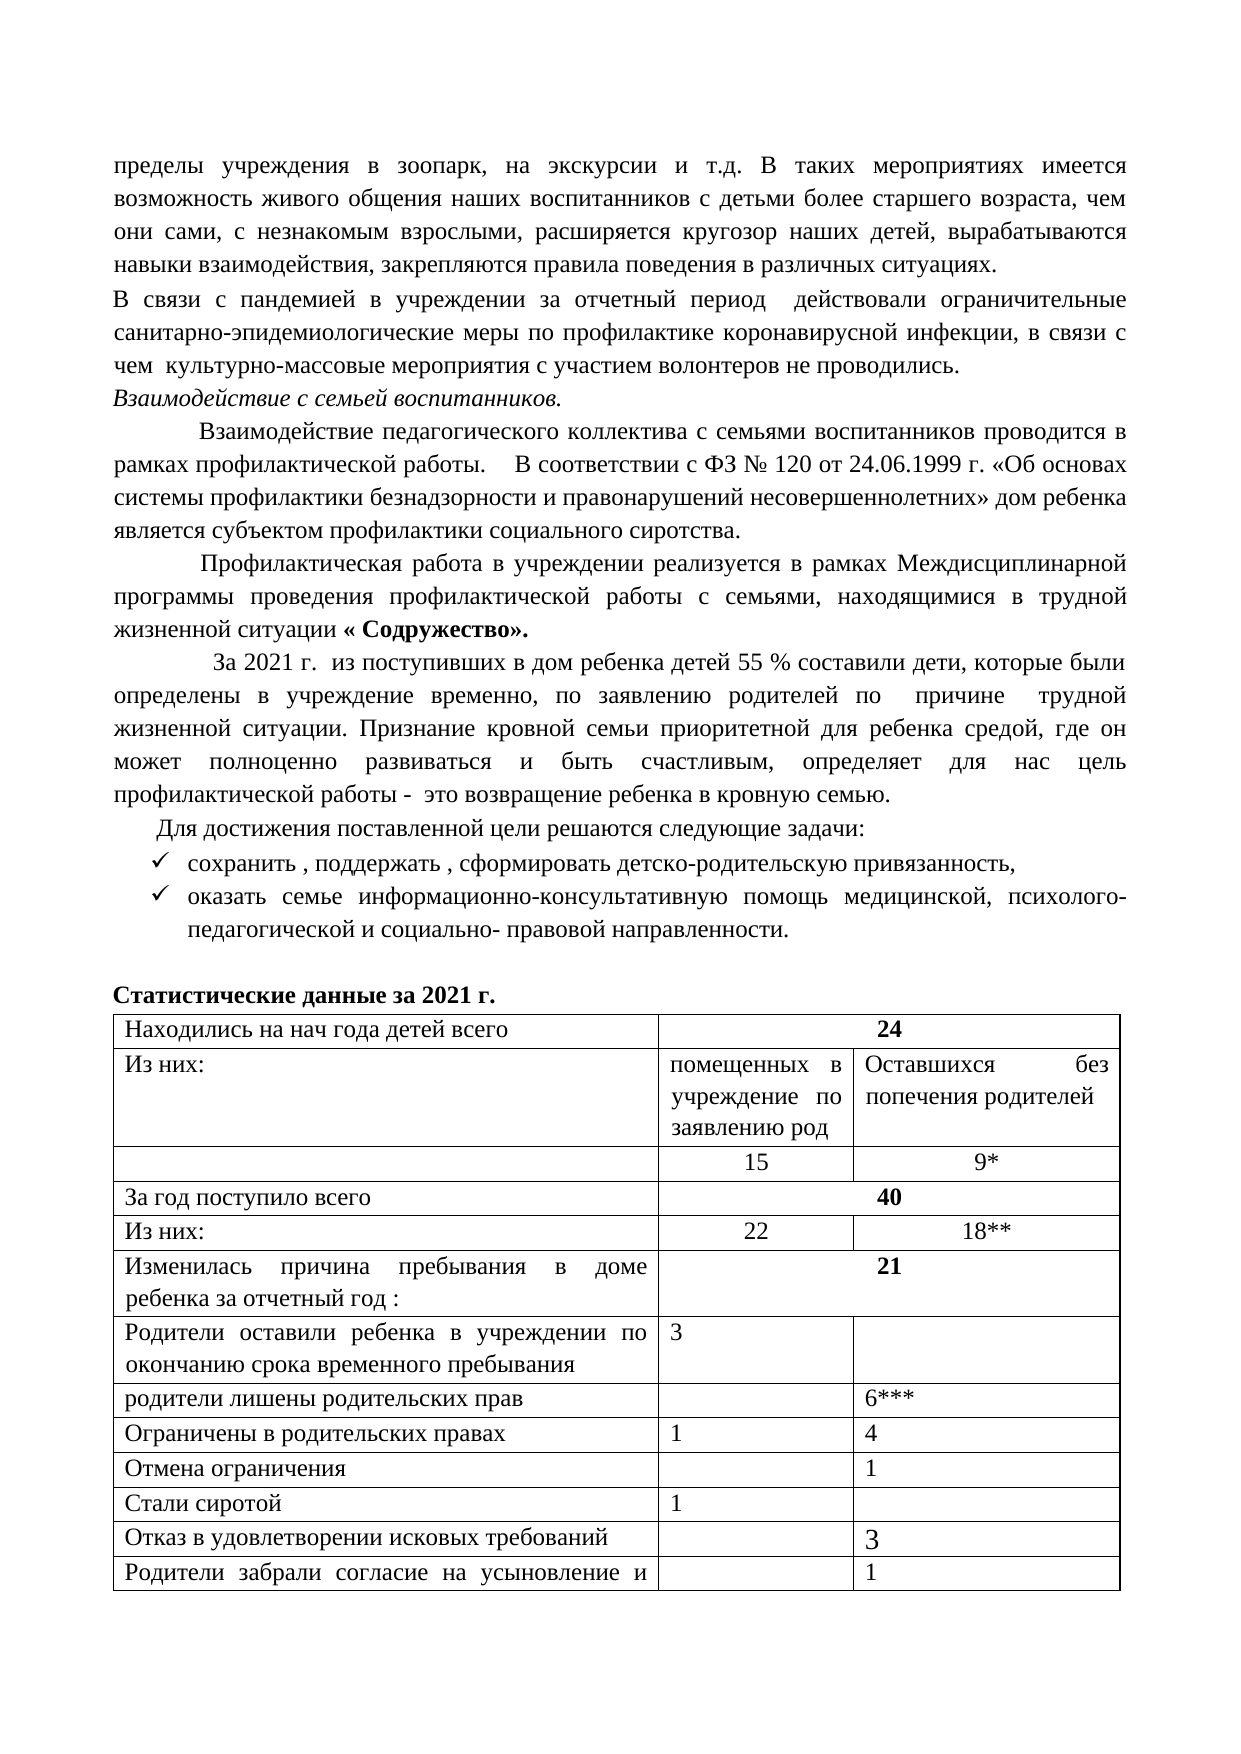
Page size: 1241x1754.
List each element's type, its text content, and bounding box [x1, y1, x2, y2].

table_cell [114, 1147, 658, 1181]
table_cell помещенных в учреждение по заявлению род [659, 1049, 853, 1146]
text За 2021 г. из поступивших в дом ребенка детей 55 % составили дети, которые были определены в учреждение временно, по заявлению родителей по причине трудной жизненной ситуации. Признание кровной семьи приоритетной для ребенка средой, где он может полноценно развиваться и быть счастливым, определяет для нас цель профилактической работы - это возвращение ребенка в кровную семью. [112, 647, 1128, 808]
table_cell Оставшихся без попечения родителей [854, 1049, 1119, 1146]
text Статистические данные за 2021 г. [112, 980, 1128, 1009]
table_cell [854, 1317, 1119, 1382]
table_cell Отказ в удовлетворении исковых требований [114, 1522, 658, 1556]
text Взаимодействие с семьей воспитанников. [112, 383, 1128, 411]
text Взаимодействие педагогического коллектива с семьями воспитанников проводится в рамках профилактической работы. В соответствии с ФЗ № 120 от 24.06.1999 г. «Об основах системы профилактики безнадзорности и правонарушений несовершеннолетних» дом ребенка является субъектом профилактики социального сиротства. [112, 416, 1128, 543]
table_cell [659, 1384, 853, 1417]
table_cell Ограничены в родительских правах [114, 1418, 658, 1452]
table_cell 1 [854, 1453, 1119, 1487]
table_cell 3 [659, 1317, 853, 1382]
table_cell 22 [659, 1216, 853, 1250]
list сохранить , поддержать , сформировать детско-родительскую привязанность, [150, 848, 1128, 877]
table_cell 18** [854, 1216, 1119, 1250]
table_cell 4 [854, 1418, 1119, 1452]
table_cell За год поступило всего [114, 1182, 658, 1215]
table_cell 1 [854, 1557, 1119, 1590]
table_cell [659, 1453, 853, 1487]
list оказать семье информационно-консультативную помощь медицинской, психолого-педагогической и социально- правовой направленности. [150, 881, 1128, 943]
table_cell 6*** [854, 1384, 1119, 1417]
table_cell Из них: [114, 1216, 658, 1250]
table_header 24 [659, 1015, 1119, 1048]
table_cell Изменилась причина пребывания в доме ребенка за отчетный год : [114, 1251, 658, 1316]
text Для достижения поставленной цели решаются следующие задачи: [112, 813, 1128, 842]
table_cell 1 [659, 1488, 853, 1521]
table_cell Стали сиротой [114, 1488, 658, 1521]
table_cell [114, 1557, 658, 1590]
table_cell 21 [659, 1251, 1119, 1316]
table_cell Родители оставили ребенка в учреждении по окончанию срока временного пребывания [114, 1317, 658, 1382]
table_cell [854, 1488, 1119, 1521]
table_header Находились на нач года детей всего [114, 1015, 658, 1048]
table_cell родители лишены родительских прав [114, 1384, 658, 1417]
table_cell 3 [854, 1522, 1119, 1556]
text В связи с пандемией в учреждении за отчетный период действовали ограничительные санитарно-эпидемиологические меры по профилактике коронавирусной инфекции, в связи с чем культурно-массовые мероприятия с участием волонтеров не проводились. [112, 284, 1128, 378]
table_cell [659, 1557, 853, 1590]
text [112, 150, 1128, 278]
table_cell 9* [854, 1147, 1119, 1181]
table_cell 15 [659, 1147, 853, 1181]
table_cell Из них: [114, 1049, 658, 1146]
table_cell Отмена ограничения [114, 1453, 658, 1487]
table_cell 40 [659, 1182, 1119, 1215]
table_cell 1 [659, 1418, 853, 1452]
text Профилактическая работа в учреждении реализуется в рамках Междисциплинарной программы проведения профилактической работы с семьями, находящимися в трудной жизненной ситуации « Содружество». [112, 548, 1128, 643]
table_cell [659, 1522, 853, 1556]
